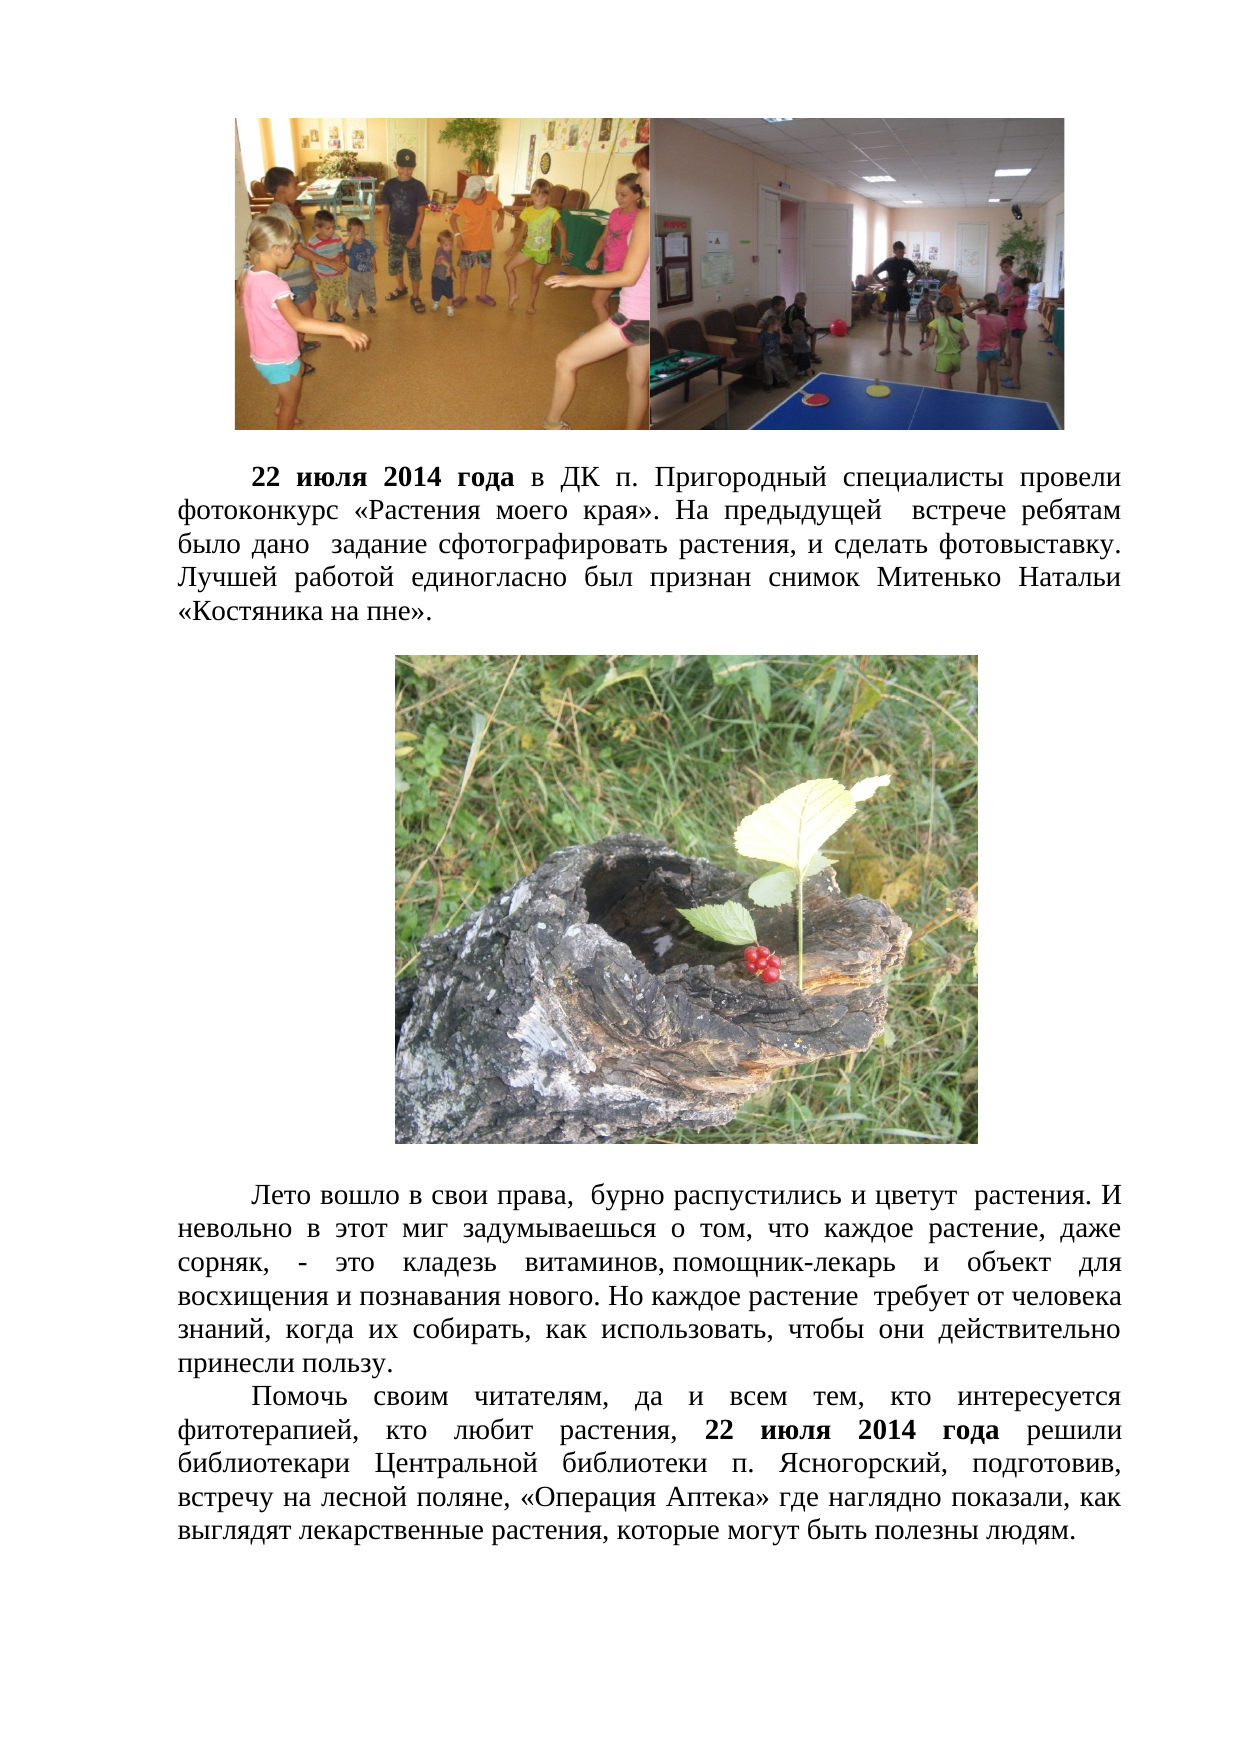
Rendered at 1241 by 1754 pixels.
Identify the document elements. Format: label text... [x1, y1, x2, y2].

text Лето вошло в свои права, бурно распустились и цветут растения. И невольно в этот миг задумываешься о том, что каждое растение, даже сорняк, - это кладезь витаминов, помощник-лекарь и объект для восхищения и познавания нового. Но каждое растение требует от человека знаний, когда их собирать, как использовать, чтобы они действительно принесли пользу. [177, 1177, 1122, 1378]
text 22 июля 2014 года в ДК п. Пригородный специалисты провели фотоконкурс «Растения моего края». На предыдущей встрече ребятам было дано задание сфотографировать растения, и сделать фотовыставку. Лучшей работой единогласно был признан снимок Митенько Натальи «Костяника на пне». [177, 459, 1122, 626]
picture [234, 118, 1065, 430]
picture [395, 655, 978, 1144]
text Помочь своим читателям, да и всем тем, кто интересуется фитотерапией, кто любит растения, 22 июля 2014 года решили библиотекари Центральной библиотеки п. Ясногорский, подготовив, встречу на лесной поляне, «Операция Аптека» где наглядно показали, как выглядят лекарственные растения, которые могут быть полезны людям. [177, 1378, 1122, 1546]
